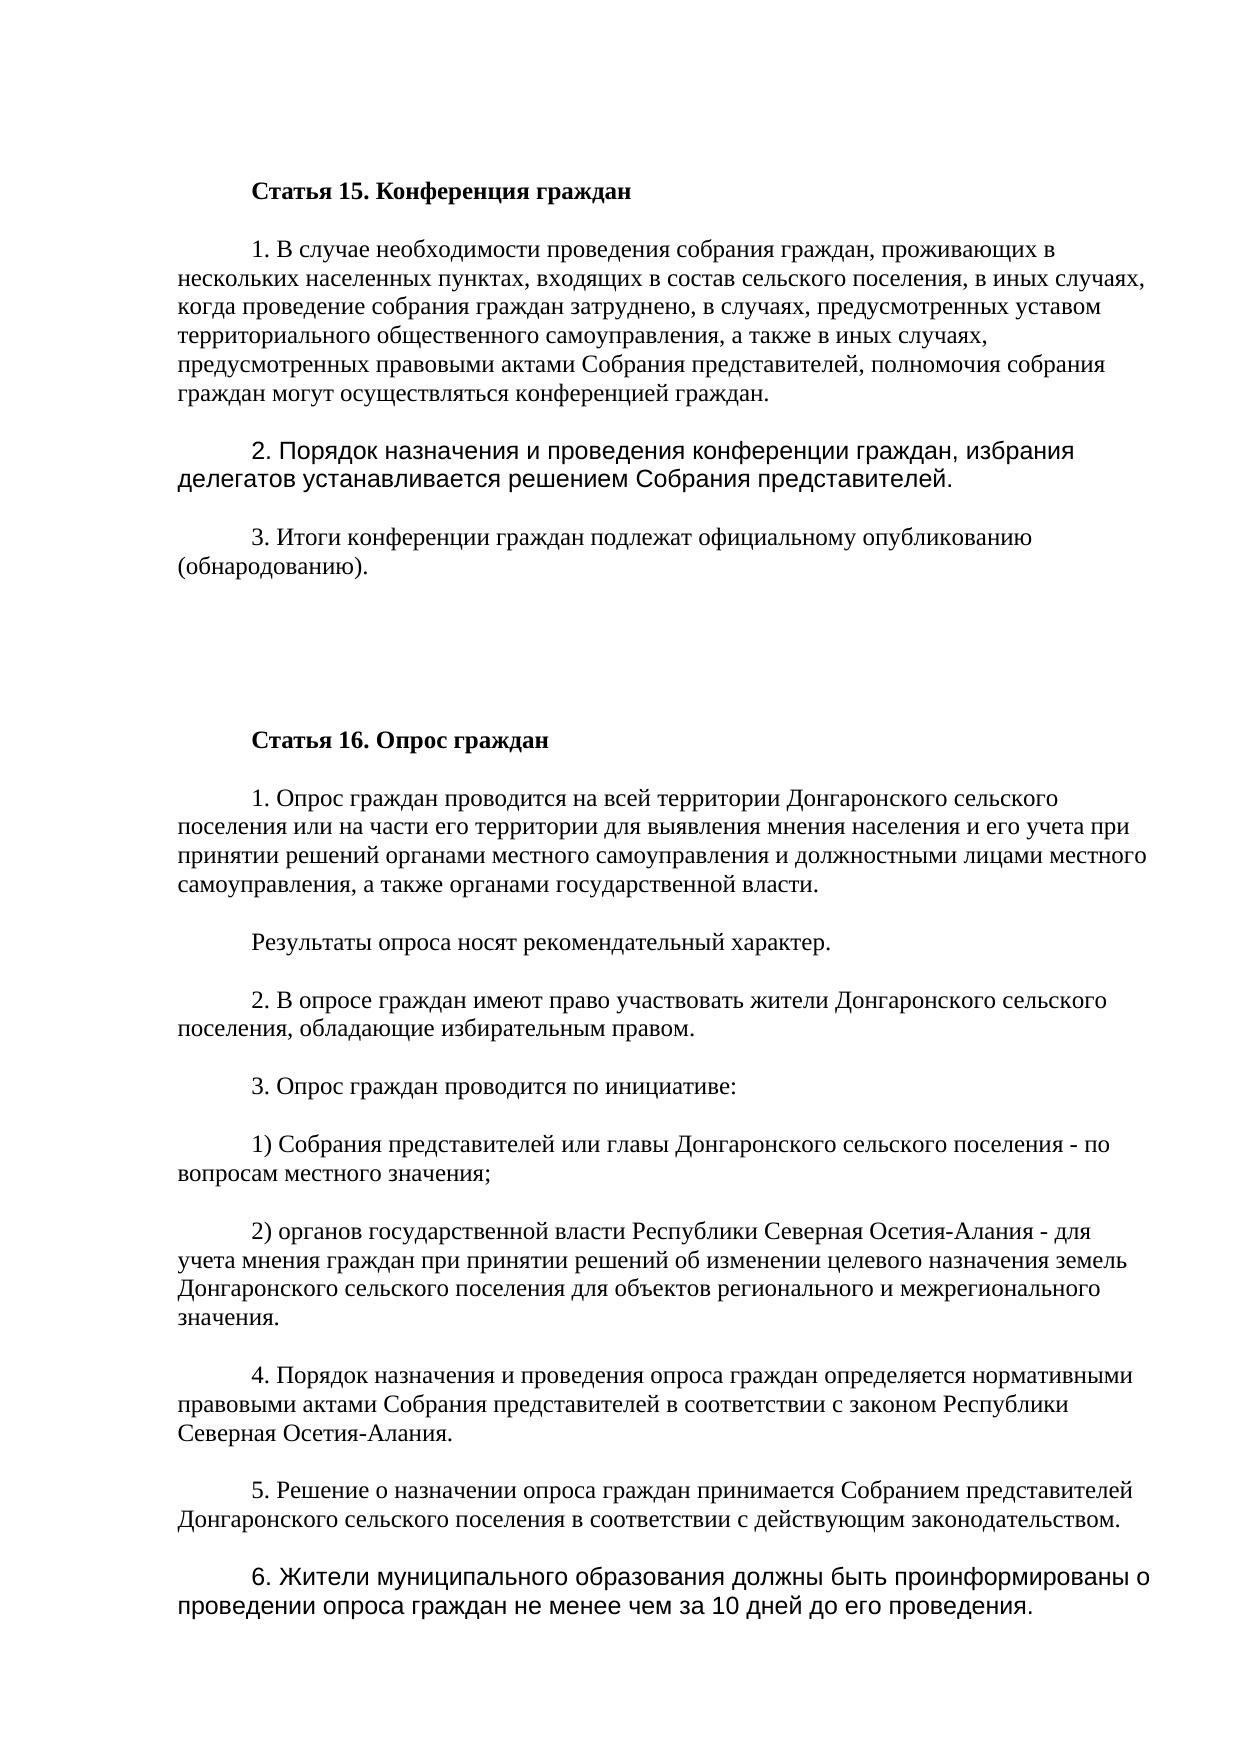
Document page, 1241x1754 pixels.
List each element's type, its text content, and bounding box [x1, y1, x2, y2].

text 1. Опрос граждан проводится на всей территории Донгаронского сельского поселения или на части его территории для выявления мнения населения и его учета при принятии решений органами местного самоуправления и должностными лицами местного самоуправления, а также органами государственной власти. [177, 783, 1152, 898]
text 1. В случае необходимости проведения собрания граждан, проживающих в нескольких населенных пунктах, входящих в состав сельского поселения, в иных случаях, когда проведение собрания граждан затруднено, в случаях, предусмотренных уставом территориального общественного самоуправления, а также в иных случаях, предусмотренных правовыми актами Собрания представителей, полномочия собрания граждан могут осуществляться конференцией граждан. [177, 234, 1152, 406]
text 3. Опрос граждан проводится по инициативе: [177, 1071, 1152, 1100]
text 2) органов государственной власти Республики Северная Осетия-Алания - для учета мнения граждан при принятии решений об изменении целевого назначения земель Донгаронского сельского поселения для объектов регионального и межрегионального значения. [177, 1216, 1152, 1331]
text 6. Жители муниципального образования должны быть проинформированы о проведении опроса граждан не менее чем за 10 дней до его проведения. [177, 1562, 1152, 1620]
text 2. Порядок назначения и проведения конференции граждан, избрания делегатов устанавливается решением Собрания представителей. [177, 436, 1152, 493]
text 5. Решение о назначении опроса граждан принимается Собранием представителей Донгаронского сельского поселения в соответствии с действующим законодательством. [177, 1476, 1152, 1533]
text Статья 16. Опрос граждан [177, 725, 1152, 753]
text 3. Итоги конференции граждан подлежат официальному опубликованию (обнародованию). [177, 522, 1152, 580]
text 4. Порядок назначения и проведения опроса граждан определяется нормативными правовыми актами Собрания представителей в соответствии с законом Республики Северная Осетия-Алания. [177, 1360, 1152, 1446]
text Результаты опроса носят рекомендательный характер. [177, 927, 1152, 956]
text Статья 15. Конференция граждан [177, 176, 1152, 205]
text 2. В опросе граждан имеют право участвовать жители Донгаронского сельского поселения, обладающие избирательным правом. [177, 985, 1152, 1042]
text 1) Собрания представителей или главы Донгаронского сельского поселения - по вопросам местного значения; [177, 1129, 1152, 1187]
